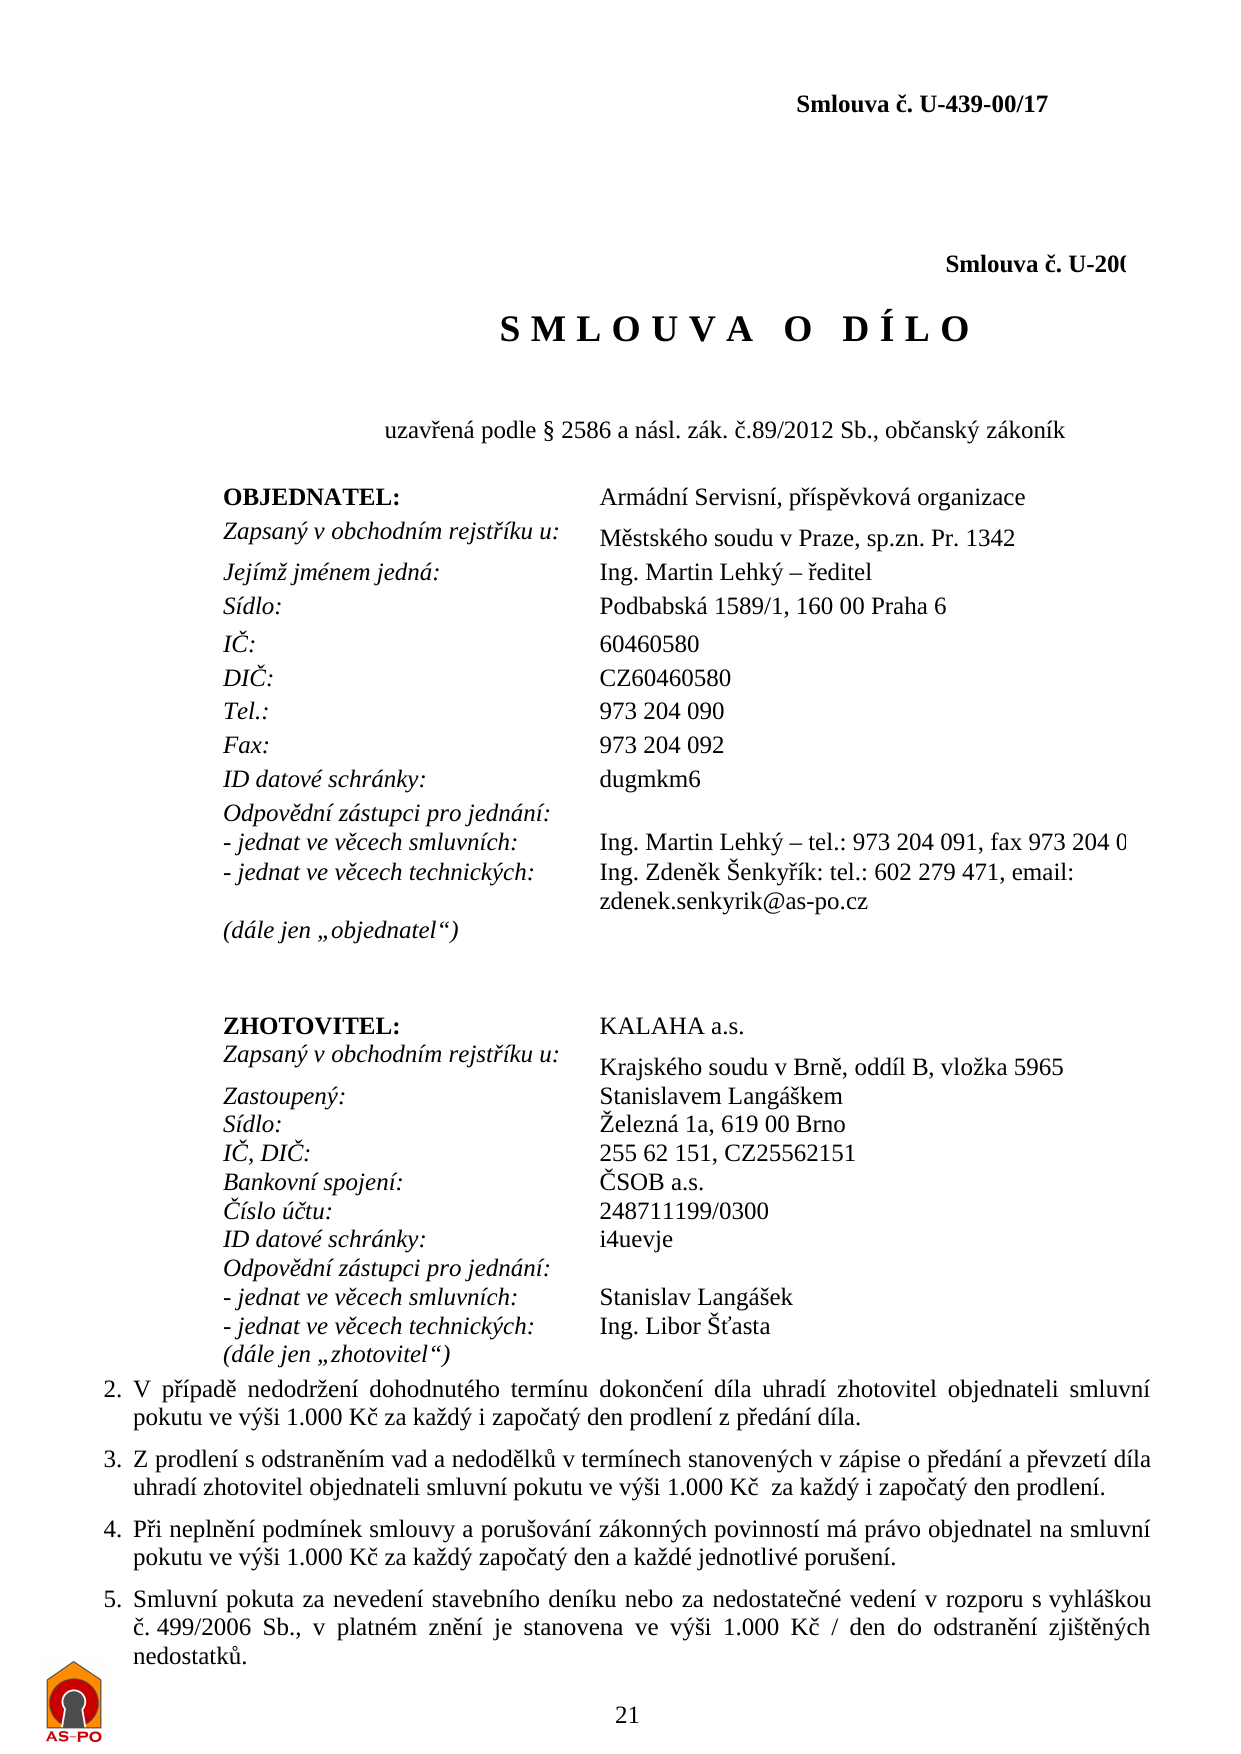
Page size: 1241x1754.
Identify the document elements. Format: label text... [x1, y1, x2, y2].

list Smluvní pokuta za nevedení stavebního deníku nebo za nedostatečné vedení v rozporu s vyhláškou č. 499/2006 Sb., v platném znění je stanovena ve výši 1.000 Kč / den do odstranění zjištěných nedostatků. [103, 1584, 1152, 1670]
list V případě nedodržení dohodnutého termínu dokončení díla uhradí zhotovitel objednateli smluvní pokutu ve výši 1.000 Kč za každý i započatý den prodlení z předání díla. [103, 1374, 1152, 1431]
picture [38, 1658, 109, 1742]
list Při neplnění podmínek smlouvy a porušování zákonných povinností má právo objednatel na smluvní pokutu ve výši 1.000 Kč za každý započatý den a každé jednotlivé porušení. [103, 1514, 1152, 1571]
list Z prodlení s odstraněním vad a nedodělků v termínech stanovených v zápise o předání a převzetí díla uhradí zhotovitel objednateli smluvní pokutu ve výši 1.000 Kč za každý i započatý den prodlení. [103, 1444, 1152, 1501]
